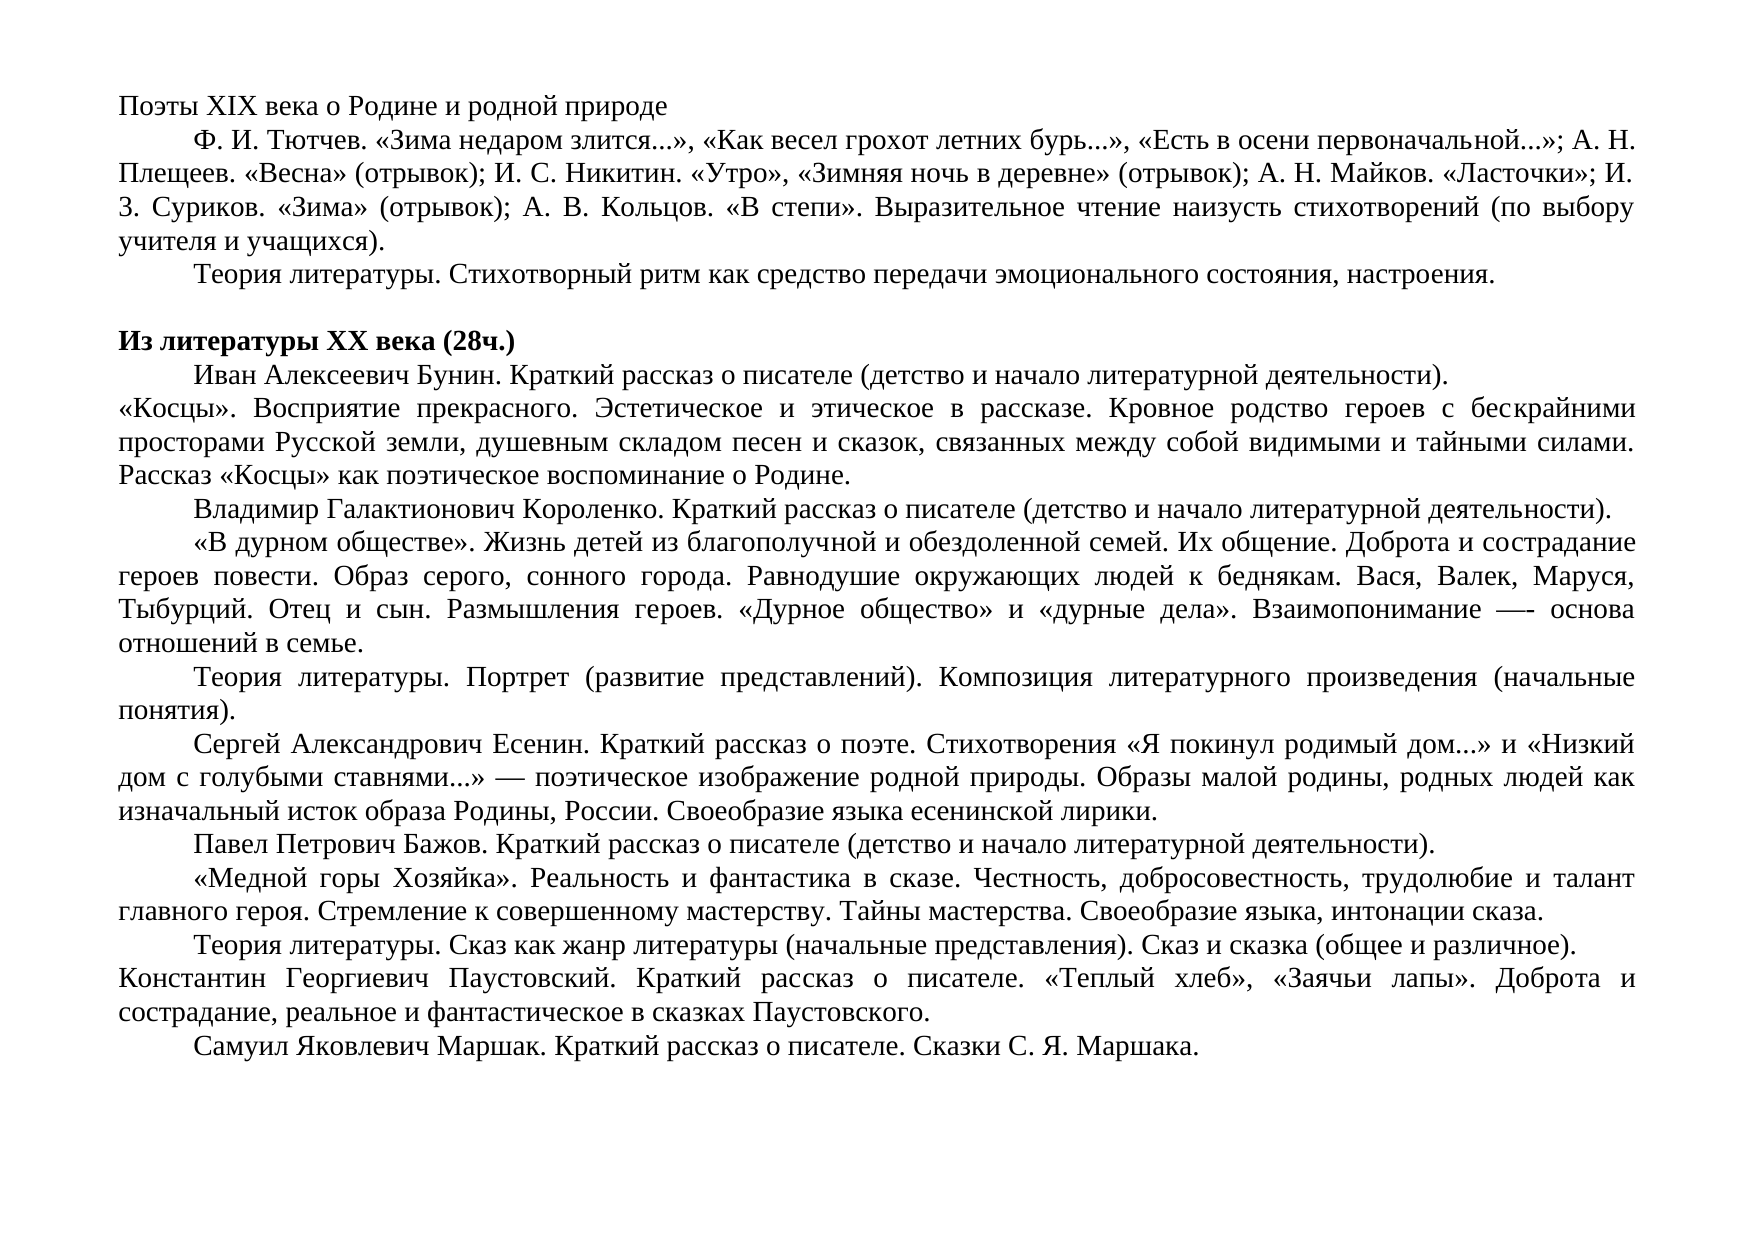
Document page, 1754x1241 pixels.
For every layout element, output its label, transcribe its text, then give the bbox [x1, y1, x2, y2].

text Владимир Галактионович Короленко. Краткий рассказ о писателе (детство и начало литературной деятельности). [118, 491, 1636, 524]
text Константин Георгиевич Паустовский. Краткий рассказ о писателе. «Теплый хлеб», «Заячьи лапы». Доброта и сострадание, реальное и фантастическое в сказках Паустовского. [118, 961, 1636, 1028]
text Из литературы XX века (28ч.) [118, 323, 1636, 357]
text Теория литературы. Стихотворный ритм как средство передачи эмоционального состояния, настроения. [118, 256, 1636, 290]
text Ф. И. Тютчев. «Зима недаром злится...», «Как весел грохот летних бурь...», «Есть в осени первоначальной...»; А. Н. Плещеев. «Весна» (отрывок); И. С. Никитин. «Утро», «Зимняя ночь в деревне» (отрывок); А. Н. Майков. «Ласточки»; И. 3. Суриков. «Зима» (отрывок); А. В. Кольцов. «В степи». Выразительное чтение наизусть стихотворений (по выбору учителя и учащихся). [118, 122, 1636, 256]
text «В дурном обществе». Жизнь детей из благополучной и обездоленной семей. Их общение. Доброта и сострадание героев повести. Образ серого, сонного города. Равнодушие окружающих людей к беднякам. Вася, Валек, Маруся, Тыбурций. Отец и сын. Размышления героев. «Дурное общество» и «дурные дела». Взаимопонимание —- основа отношений в семье. [118, 524, 1636, 659]
text «Медной горы Хозяйка». Реальность и фантастика в сказе. Честность, добросовестность, трудолюбие и талант главного героя. Стремление к совершенному мастерству. Тайны мастерства. Своеобразие языка, интонации сказа. [118, 860, 1636, 927]
text Павел Петрович Бажов. Краткий рассказ о писателе (детство и начало литературной деятельности). [118, 826, 1636, 860]
text Сергей Александрович Есенин. Краткий рассказ о поэте. Стихотворения «Я покинул родимый дом...» и «Низкий дом с голубыми ставнями...» — поэтическое изображение родной природы. Образы малой родины, родных людей как изначальный исток образа Родины, России. Своеобразие языка есенинской лирики. [118, 726, 1636, 826]
text Самуил Яковлевич Маршак. Краткий рассказ о писателе. Сказки С. Я. Маршака. [118, 1028, 1636, 1061]
text Поэты XIX века о Родине и родной природе [118, 88, 1636, 122]
text Теория литературы. Портрет (развитие представлений). Композиция литературного произведения (начальные понятия). [118, 659, 1636, 726]
text Иван Алексеевич Бунин. Краткий рассказ о писателе (детство и начало литературной деятельности). [118, 357, 1636, 390]
text Теория литературы. Сказ как жанр литературы (начальные представления). Сказ и сказка (общее и различное). [118, 927, 1636, 961]
text «Косцы». Восприятие прекрасного. Эстетическое и этическое в рассказе. Кровное родство героев с бескрайними просторами Русской земли, душевным складом песен и сказок, связанных между собой видимыми и тайными силами. Рассказ «Косцы» как поэтическое воспоминание о Родине. [118, 390, 1636, 491]
